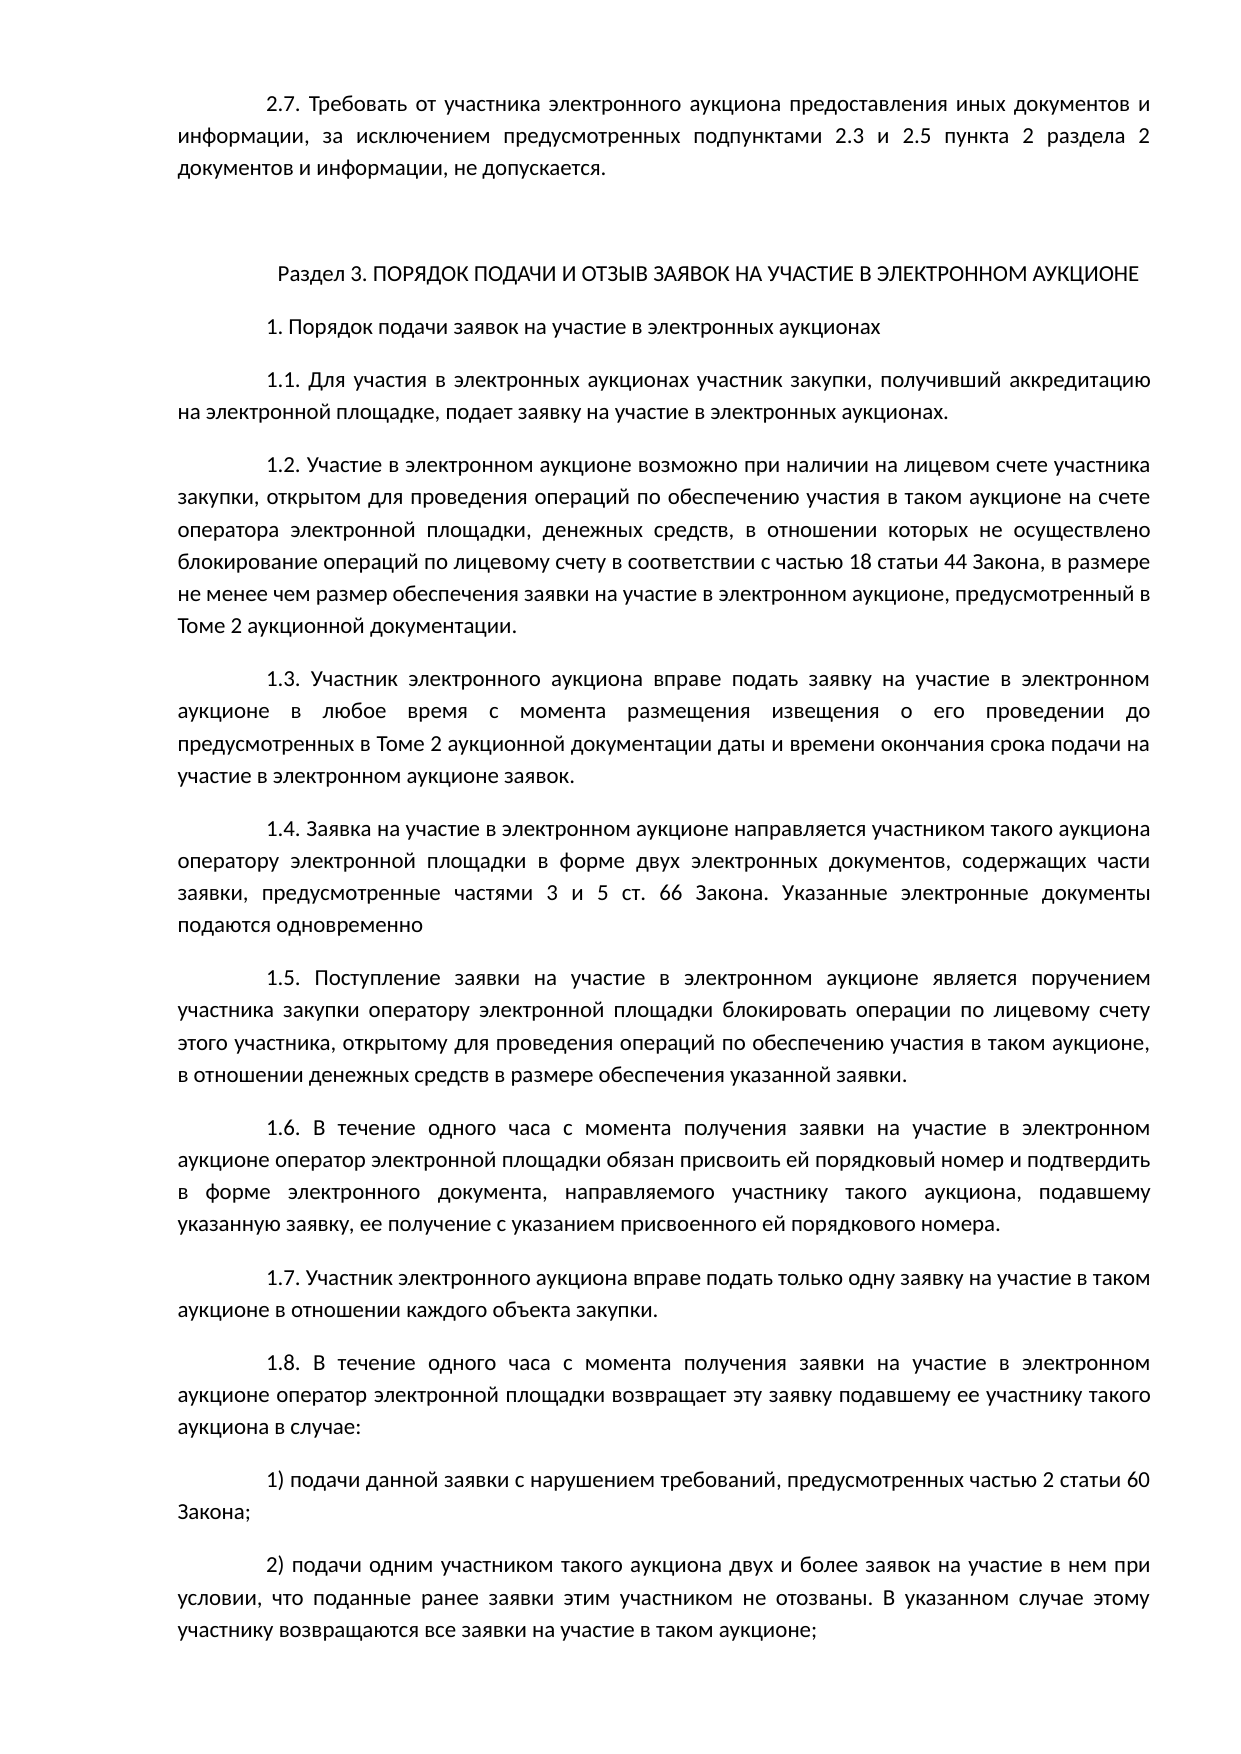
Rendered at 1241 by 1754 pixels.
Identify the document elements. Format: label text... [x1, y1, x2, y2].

text 1.7. Участник электронного аукциона вправе подать только одну заявку на участие в таком аукционе в отношении каждого объекта закупки. [177, 1263, 1152, 1323]
text 1. Порядок подачи заявок на участие в электронных аукционах [177, 312, 1152, 340]
text 1.6. В течение одного часа с момента получения заявки на участие в электронном аукционе оператор электронной площадки обязан присвоить ей порядковый номер и подтвердить в форме электронного документа, направляемого участнику такого аукциона, подавшему указанную заявку, ее получение с указанием присвоенного ей порядкового номера. [177, 1113, 1152, 1238]
text 1.1. Для участия в электронных аукционах участник закупки, получивший аккредитацию на электронной площадке, подает заявку на участие в электронных аукционах. [177, 365, 1152, 425]
text 2.7. Требовать от участника электронного аукциона предоставления иных документов и информации, за исключением предусмотренных подпунктами 2.3 и 2.5 пункта 2 раздела 2 документов и информации, не допускается. [177, 89, 1152, 181]
text 2) подачи одним участником такого аукциона двух и более заявок на участие в нем при условии, что поданные ранее заявки этим участником не отозваны. В указанном случае этому участнику возвращаются все заявки на участие в таком аукционе; [177, 1550, 1152, 1643]
text 1.2. Участие в электронном аукционе возможно при наличии на лицевом счете участника закупки, открытом для проведения операций по обеспечению участия в таком аукционе на счете оператора электронной площадки, денежных средств, в отношении которых не осуществлено блокирование операций по лицевому счету в соответствии с частью 18 статьи 44 Закона, в размере не менее чем размер обеспечения заявки на участие в электронном аукционе, предусмотренный в Томе 2 аукционной документации. [177, 450, 1152, 639]
text 1.3. Участник электронного аукциона вправе подать заявку на участие в электронном аукционе в любое время с момента размещения извещения о его проведении до предусмотренных в Томе 2 аукционной документации даты и времени окончания срока подачи на участие в электронном аукционе заявок. [177, 664, 1152, 789]
text 1.4. Заявка на участие в электронном аукционе направляется участником такого аукциона оператору электронной площадки в форме двух электронных документов, содержащих части заявки, предусмотренные частями 3 и 5 ст. 66 Закона. Указанные электронные документы подаются одновременно [177, 814, 1152, 938]
text 1.5. Поступление заявки на участие в электронном аукционе является поручением участника закупки оператору электронной площадки блокировать операции по лицевому счету этого участника, открытому для проведения операций по обеспечению участия в таком аукционе, в отношении денежных средств в размере обеспечения указанной заявки. [177, 963, 1152, 1088]
text 1.8. В течение одного часа с момента получения заявки на участие в электронном аукционе оператор электронной площадки возвращает эту заявку подавшему ее участнику такого аукциона в случае: [177, 1348, 1152, 1440]
text Раздел 3. ПОРЯДОК ПОДАЧИ И ОТЗЫВ ЗАЯВОК НА УЧАСТИЕ В ЭЛЕКТРОННОМ АУКЦИОНЕ [177, 259, 1152, 287]
text 1) подачи данной заявки с нарушением требований, предусмотренных частью 2 статьи 60 Закона; [177, 1465, 1152, 1525]
